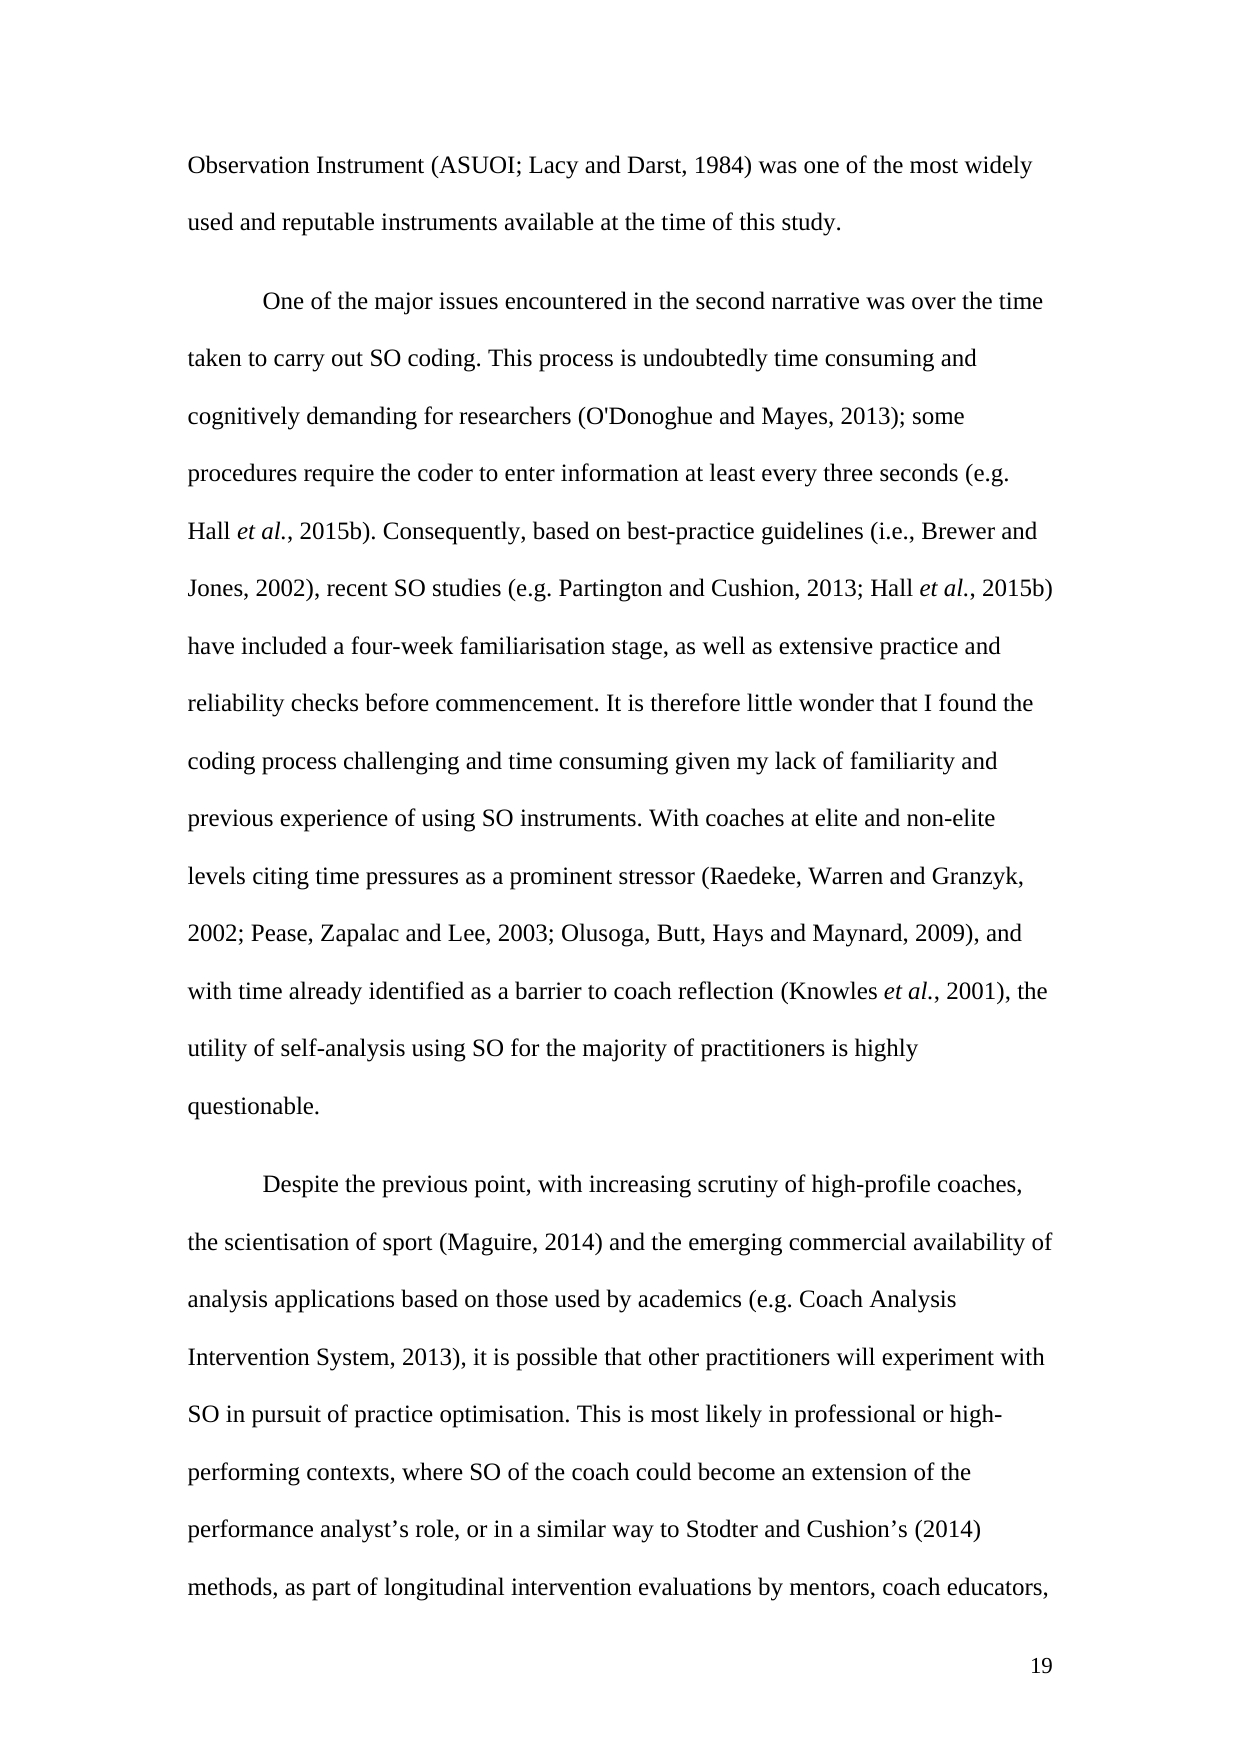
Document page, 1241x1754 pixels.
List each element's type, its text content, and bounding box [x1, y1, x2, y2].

text One of the major issues encountered in the second narrative was over the time taken to carry out SO coding. This process is undoubtedly time consuming and cognitively demanding for researchers (O'Donoghue and Mayes, 2013); some procedures require the coder to enter information at least every three seconds (e.g. Hall et al., 2015b). Consequently, based on best-practice guidelines (i.e., Brewer and Jones, 2002), recent SO studies (e.g. Partington and Cushion, 2013; Hall et al., 2015b) have included a four-week familiarisation stage, as well as extensive practice and reliability checks before commencement. It is therefore little wonder that I found the coding process challenging and time consuming given my lack of familiarity and previous experience of using SO instruments. With coaches at elite and non-elite levels citing time pressures as a prominent stressor (Raedeke, Warren and Granzyk, 2002; Pease, Zapalac and Lee, 2003; Olusoga, Butt, Hays and Maynard, 2009), and with time already identified as a barrier to coach reflection (Knowles et al., 2001), the utility of self-analysis using SO for the majority of practitioners is highly questionable. [187, 286, 1053, 1119]
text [187, 150, 1053, 236]
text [187, 1169, 1053, 1600]
